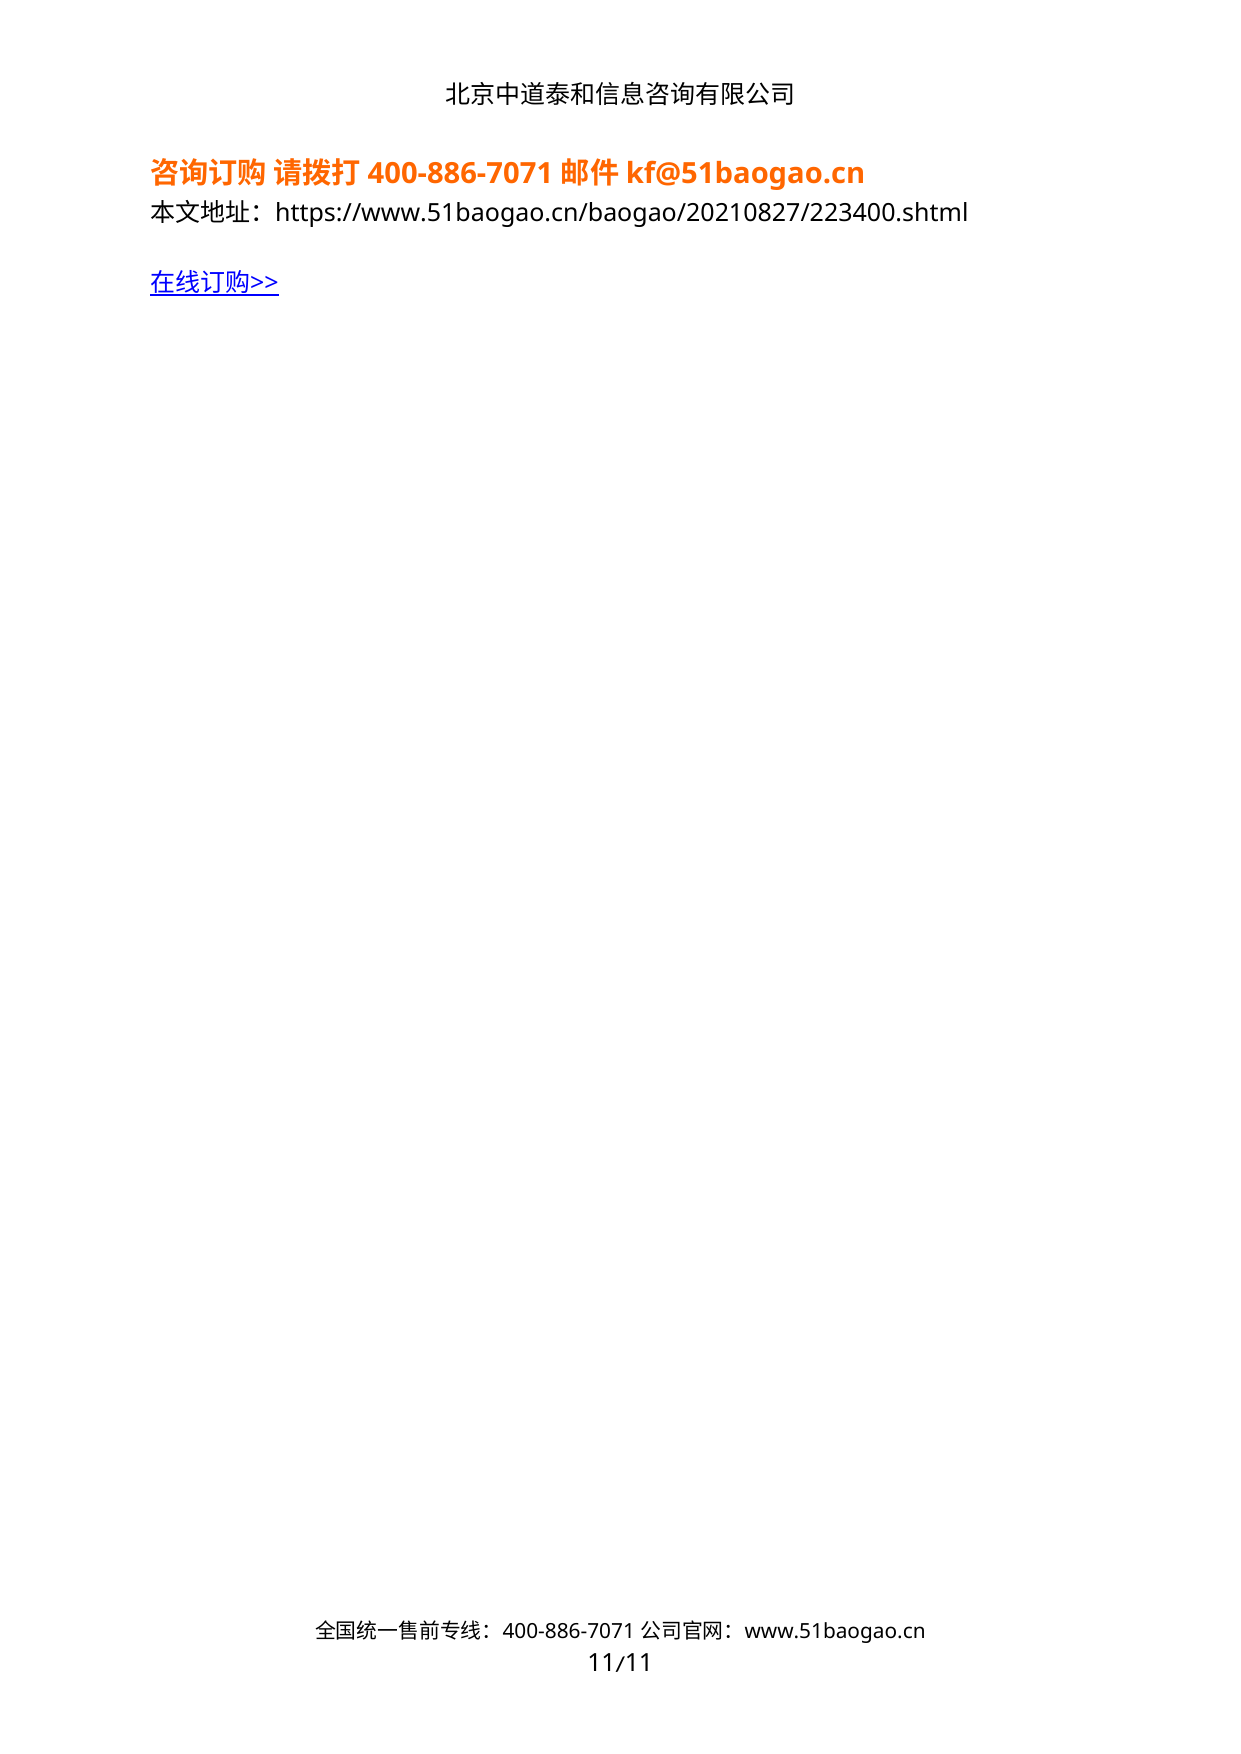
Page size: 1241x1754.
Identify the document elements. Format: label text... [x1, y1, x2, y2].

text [150, 150, 1090, 229]
text 在线订购>> [150, 229, 1090, 299]
